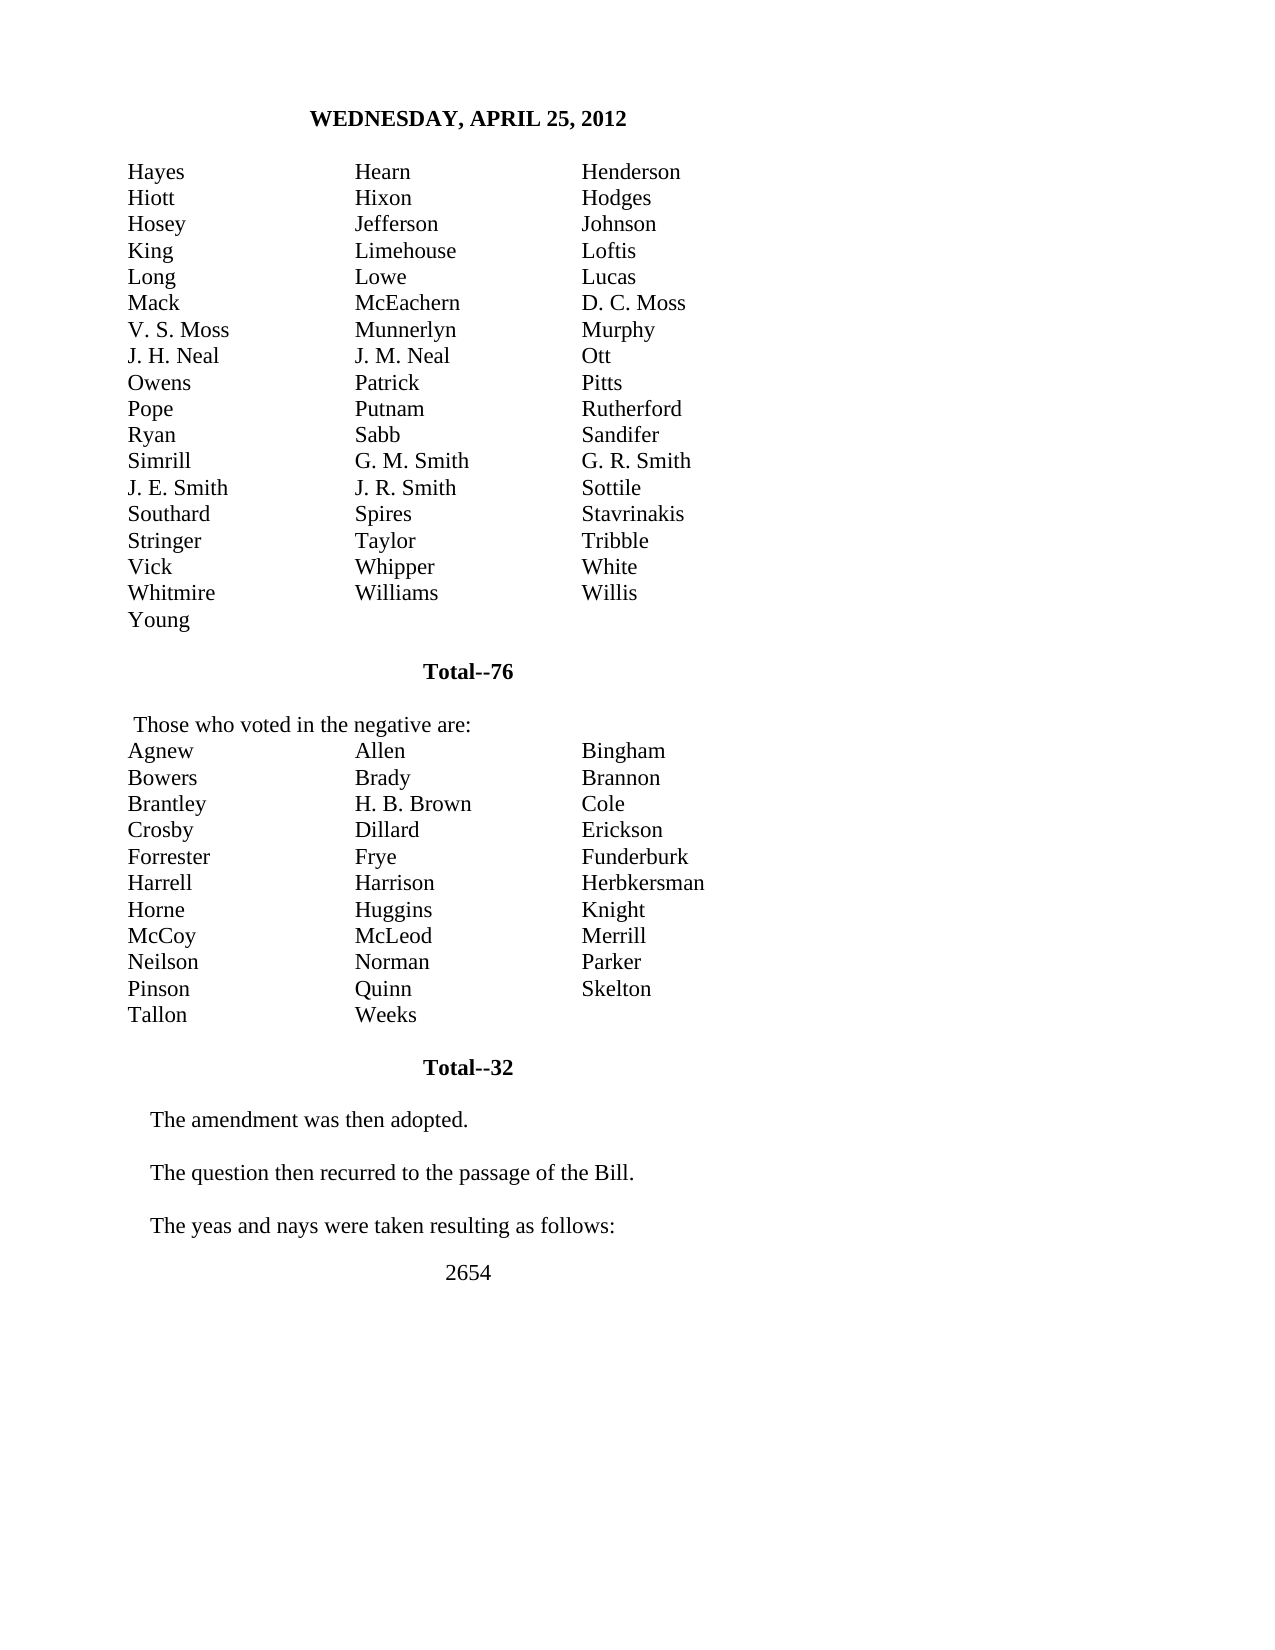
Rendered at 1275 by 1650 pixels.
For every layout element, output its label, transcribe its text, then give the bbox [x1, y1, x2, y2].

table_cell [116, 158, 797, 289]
text The yeas and nays were taken resulting as follows: [127, 1212, 786, 1238]
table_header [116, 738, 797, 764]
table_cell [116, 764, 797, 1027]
text Total--32 [127, 1054, 786, 1080]
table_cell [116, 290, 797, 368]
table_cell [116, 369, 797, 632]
text Total--76 [127, 658, 786, 685]
text The amendment was then adopted. [127, 1106, 786, 1133]
text The question then recurred to the passage of the Bill. [127, 1159, 786, 1186]
text Those who voted in the negative are: [127, 711, 786, 737]
